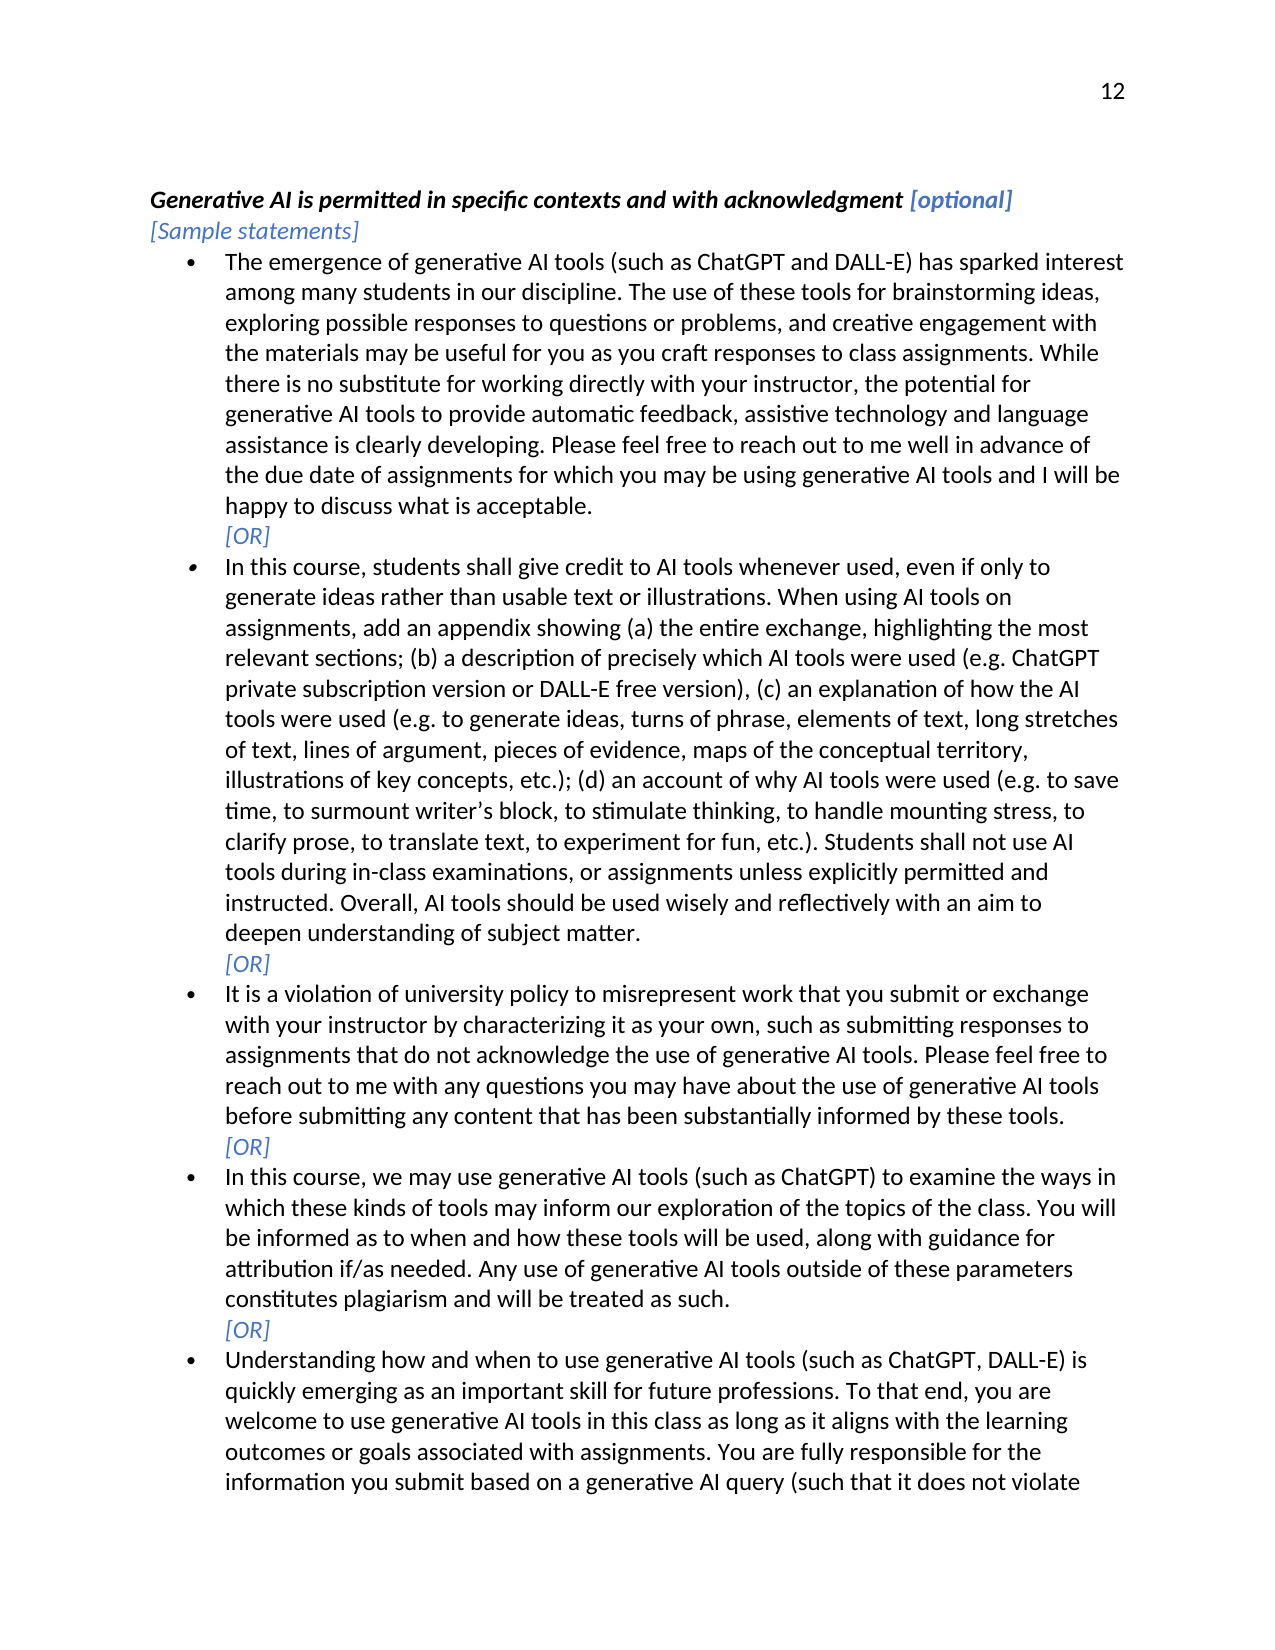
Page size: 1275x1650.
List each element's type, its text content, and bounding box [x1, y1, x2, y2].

list The emergence of generative AI tools (such as ChatGPT and DALL-E) has sparked interest among many students in our discipline. The use of these tools for brainstorming ideas, exploring possible responses to questions or problems, and creative engagement with the materials may be useful for you as you craft responses to class assignments. While there is no substitute for working directly with your instructor, the potential for generative AI tools to provide automatic feedback, assistive technology and language assistance is clearly developing. Please feel free to reach out to me well in advance of the due date of assignments for which you may be using generative AI tools and I will be happy to discuss what is acceptable. [187, 246, 1125, 520]
list [OR] [225, 1314, 1125, 1344]
list [OR] [225, 948, 1125, 978]
list In this course, we may use generative AI tools (such as ChatGPT) to examine the ways in which these kinds of tools may inform our exploration of the topics of the class. You will be informed as to when and how these tools will be used, along with guidance for attribution if/as needed. Any use of generative AI tools outside of these parameters constitutes plagiarism and will be treated as such. [187, 1161, 1125, 1314]
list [187, 1344, 1125, 1497]
list [OR] [225, 520, 1125, 551]
text [Sample statements] [150, 215, 1125, 246]
list [OR] [225, 1131, 1125, 1161]
list It is a violation of university policy to misrepresent work that you submit or exchange with your instructor by characterizing it as your own, such as submitting responses to assignments that do not acknowledge the use of generative AI tools. Please feel free to reach out to me with any questions you may have about the use of generative AI tools before submitting any content that has been substantially informed by these tools. [187, 978, 1125, 1131]
subtitle Generative AI is permitted in specific contexts and with acknowledgment [optional] [150, 185, 1125, 215]
list In this course, students shall give credit to AI tools whenever used, even if only to generate ideas rather than usable text or illustrations. When using AI tools on assignments, add an appendix showing (a) the entire exchange, highlighting the most relevant sections; (b) a description of precisely which AI tools were used (e.g. ChatGPT private subscription version or DALL-E free version), (c) an explanation of how the AI tools were used (e.g. to generate ideas, turns of phrase, elements of text, long stretches of text, lines of argument, pieces of evidence, maps of the conceptual territory, illustrations of key concepts, etc.); (d) an account of why AI tools were used (e.g. to save time, to surmount writer’s block, to stimulate thinking, to handle mounting stress, to clarify prose, to translate text, to experiment for fun, etc.). Students shall not use AI tools during in-class examinations, or assignments unless explicitly permitted and instructed. Overall, AI tools should be used wisely and reflectively with an aim to deepen understanding of subject matter. [187, 551, 1125, 948]
